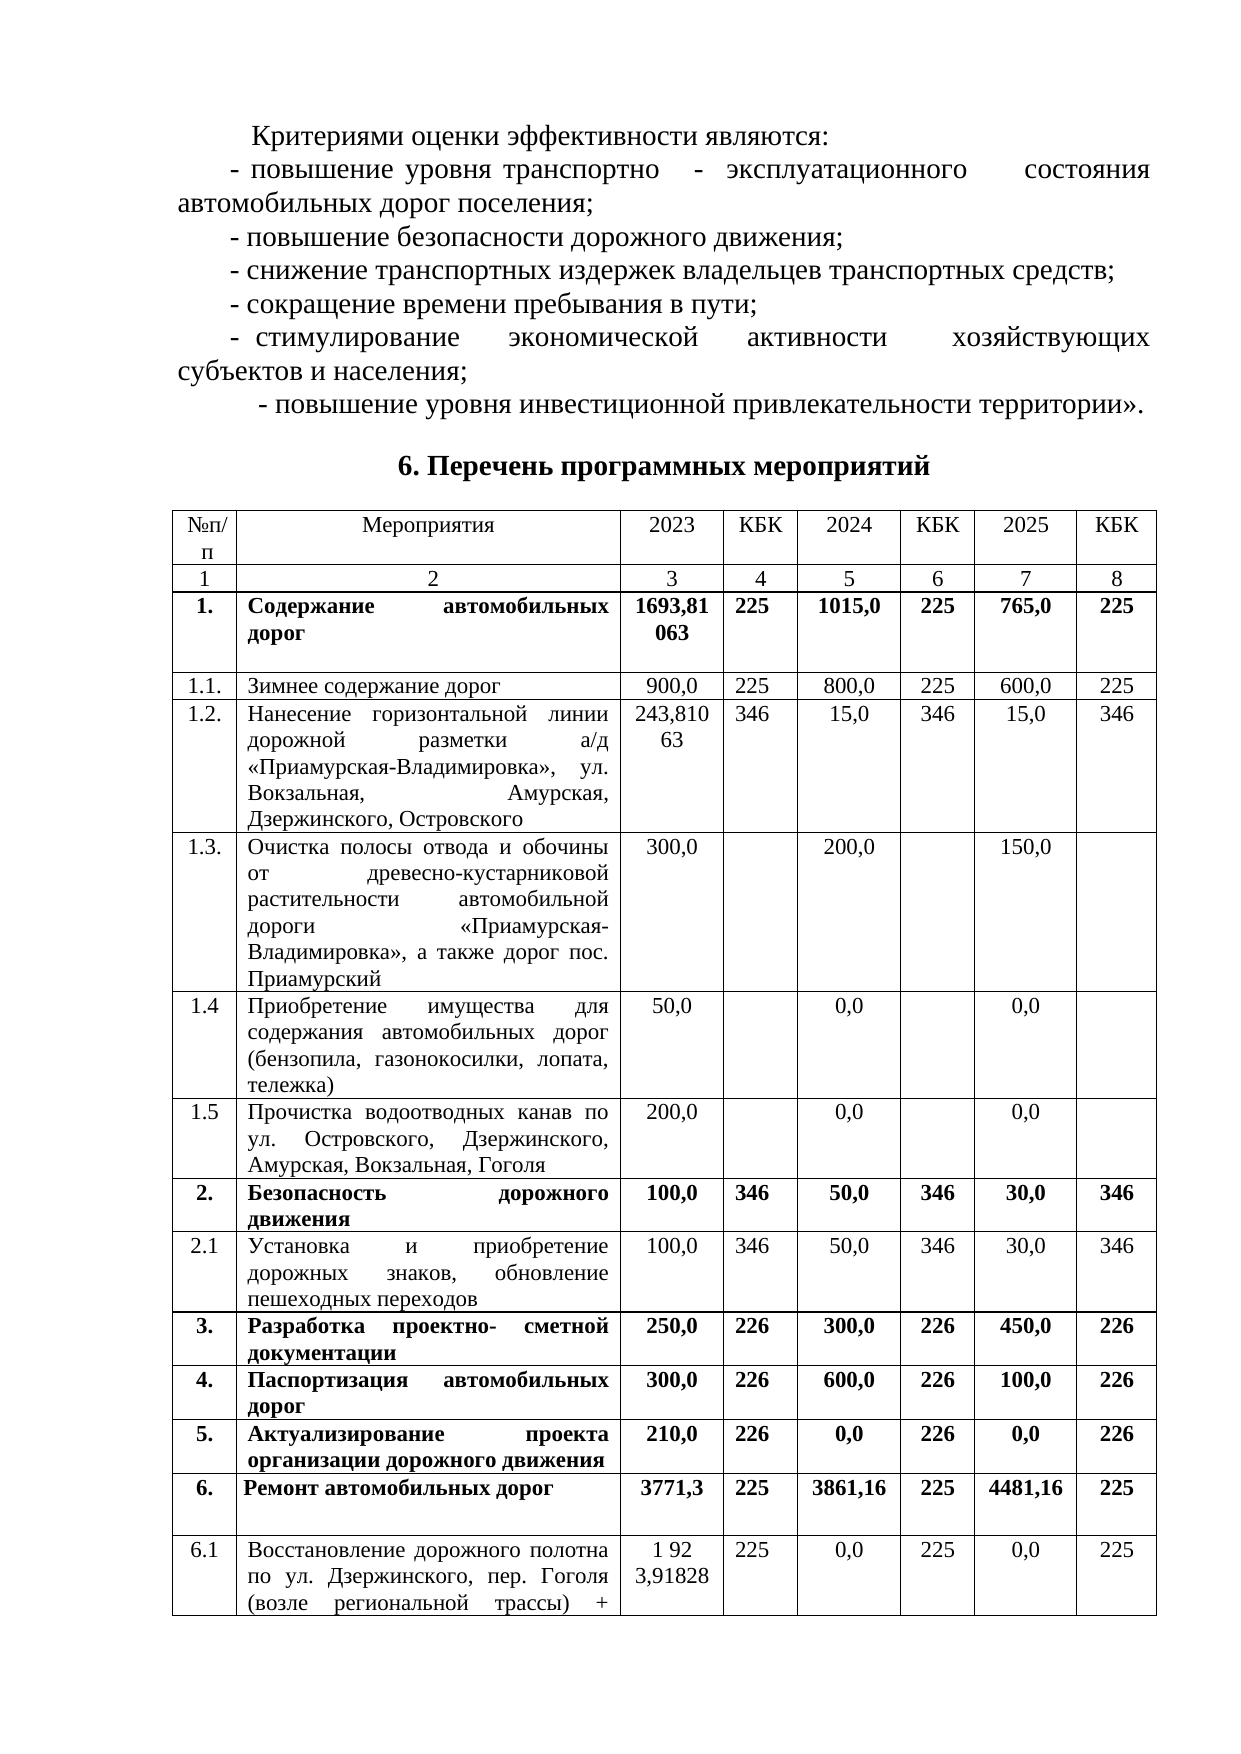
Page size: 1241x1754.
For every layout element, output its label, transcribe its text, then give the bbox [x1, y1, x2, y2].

table_cell 7 [975, 565, 1076, 591]
table_cell 250,0 [621, 1313, 723, 1365]
table_cell 226 [1077, 1366, 1156, 1419]
table_cell 4. [173, 1366, 236, 1419]
table_cell [724, 992, 797, 1097]
table_cell 800,0 [798, 673, 900, 699]
table_cell 346 [901, 1232, 974, 1311]
text - повышение уровня инвестиционной привлекательности территории». [177, 386, 1152, 420]
table_cell 1.2. [173, 700, 236, 832]
table_cell 300,0 [621, 1366, 723, 1419]
text Критериями оценки эффективности являются: [177, 118, 1152, 152]
table_cell 15,0 [975, 700, 1076, 832]
table_cell 346 [901, 1179, 974, 1231]
table_cell 1 923,91828 [621, 1536, 723, 1615]
table_cell 300,0 [621, 833, 723, 991]
table_cell [901, 1099, 974, 1177]
table_cell Разработка проектно- сметной документации [237, 1313, 620, 1365]
text 6. Перечень программных мероприятий [192, 448, 1152, 482]
text - сокращение времени пребывания в пути; [177, 286, 1152, 319]
table_cell Очистка полосы отвода и обочины от древесно-кустарниковой растительности автомобильной дороги «Приамурская-Владимировка», а также дорог пос. Приамурский [237, 833, 620, 991]
table_cell Нанесение горизонтальной линии дорожной разметки а/д «Приамурская-Владимировка», ул. Вокзальная, Амурская, Дзержинского, Островского [237, 700, 620, 832]
table_cell 226 [724, 1420, 797, 1473]
table_cell 900,0 [621, 673, 723, 699]
table_cell Паспортизация автомобильных дорог [237, 1366, 620, 1419]
table_cell 2.1 [173, 1232, 236, 1311]
table_cell 0,0 [975, 1420, 1076, 1473]
table_cell 100,0 [621, 1179, 723, 1231]
table_cell Приобретение имущества для содержания автомобильных дорог (бензопила, газонокосилки, лопата, тележка) [237, 992, 620, 1097]
table_cell Зимнее содержание дорог [237, 673, 620, 699]
table_cell 3771,3 [621, 1474, 723, 1535]
table_cell Установка и приобретение дорожных знаков, обновление пешеходных переходов [237, 1232, 620, 1311]
table_cell 100,0 [975, 1366, 1076, 1419]
table_cell 0,0 [798, 1099, 900, 1177]
table_cell 15,0 [798, 700, 900, 832]
table_cell 1.5 [173, 1099, 236, 1177]
table_cell 0,0 [975, 992, 1076, 1097]
table_cell 2 [237, 565, 620, 591]
table_cell 225 [901, 593, 974, 672]
table_cell 100,0 [621, 1232, 723, 1311]
table_cell 0,0 [975, 1536, 1076, 1615]
table_cell 150,0 [975, 833, 1076, 991]
table_cell 1.4 [173, 992, 236, 1097]
table_cell 346 [1077, 700, 1156, 832]
table_cell 3 [621, 565, 723, 591]
table_header 2025 [975, 511, 1076, 564]
table_cell 346 [1077, 1232, 1156, 1311]
table_cell 200,0 [621, 1099, 723, 1177]
table_header КБК [724, 511, 797, 564]
table_cell [724, 1099, 797, 1177]
table_cell 1. [173, 593, 236, 672]
table_cell [901, 992, 974, 1097]
text - снижение транспортных издержек владельцев транспортных средств; [177, 252, 1152, 286]
table_cell 0,0 [798, 1536, 900, 1615]
text - повышение уровня транспортно - эксплуатационного состояния автомобильных дорог поселения; [177, 152, 1152, 219]
table_cell 1.1. [173, 673, 236, 699]
table_cell 243,81063 [621, 700, 723, 832]
table_header КБК [901, 511, 974, 564]
table_cell 30,0 [975, 1179, 1076, 1231]
table_cell 210,0 [621, 1420, 723, 1473]
table_cell [1077, 992, 1156, 1097]
table_cell 1693,81063 [621, 593, 723, 672]
table_cell 3861,16 [798, 1474, 900, 1535]
table_cell 226 [901, 1366, 974, 1419]
table_cell 346 [724, 1179, 797, 1231]
table_cell 6. [173, 1474, 236, 1535]
table_cell 346 [1077, 1179, 1156, 1231]
table_cell 450,0 [975, 1313, 1076, 1365]
table_cell 2. [173, 1179, 236, 1231]
table_cell 346 [901, 700, 974, 832]
table_cell 225 [1077, 593, 1156, 672]
table_cell 8 [1077, 565, 1156, 591]
table_cell 5 [798, 565, 900, 591]
table_header 2024 [798, 511, 900, 564]
table_cell 200,0 [798, 833, 900, 991]
table_cell 1 [173, 565, 236, 591]
table_cell 346 [724, 1232, 797, 1311]
table_cell 226 [724, 1313, 797, 1365]
table_cell 0,0 [798, 992, 900, 1097]
table_cell Ремонт автомобильных дорог [237, 1474, 620, 1535]
table_cell 0,0 [975, 1099, 1076, 1177]
table_cell 600,0 [975, 673, 1076, 699]
table_header КБК [1077, 511, 1156, 564]
table_cell 4 [724, 565, 797, 591]
table_cell 225 [724, 673, 797, 699]
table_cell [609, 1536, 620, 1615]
table_cell Безопасность дорожного движения [237, 1179, 620, 1231]
table_cell Актуализирование проекта организации дорожного движения [237, 1420, 620, 1473]
table_cell 225 [1077, 1536, 1156, 1615]
table_cell 1015,0 [798, 593, 900, 672]
table_cell 1.3. [173, 833, 236, 991]
table_cell 50,0 [798, 1179, 900, 1231]
table_cell Содержание автомобильных дорог [237, 593, 620, 672]
table_cell 225 [724, 593, 797, 672]
table_cell 226 [1077, 1420, 1156, 1473]
table_cell 225 [724, 1536, 797, 1615]
table_header №п/п [173, 511, 236, 564]
table_cell 5. [173, 1420, 236, 1473]
table_cell 4481,16 [975, 1474, 1076, 1535]
table_cell 50,0 [798, 1232, 900, 1311]
table_cell 226 [1077, 1313, 1156, 1365]
table_cell 600,0 [798, 1366, 900, 1419]
table_header 2023 [621, 511, 723, 564]
table_cell 300,0 [798, 1313, 900, 1365]
table_cell Прочистка водоотводных канав по ул. Островского, Дзержинского, Амурская, Вокзальная, Гоголя [237, 1099, 620, 1177]
table_cell 765,0 [975, 593, 1076, 672]
table_cell 30,0 [975, 1232, 1076, 1311]
table_cell 226 [901, 1313, 974, 1365]
table_cell 0,0 [798, 1420, 900, 1473]
table_cell 6.1 [173, 1536, 236, 1615]
table_cell 225 [724, 1474, 797, 1535]
table_cell 225 [901, 1536, 974, 1615]
table_cell 346 [724, 700, 797, 832]
table_header Мероприятия [237, 511, 620, 564]
table_cell [1077, 1099, 1156, 1177]
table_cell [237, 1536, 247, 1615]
table_cell 225 [1077, 1474, 1156, 1535]
table_cell 226 [901, 1420, 974, 1473]
table_cell [724, 833, 797, 991]
table_cell [901, 833, 974, 991]
table_cell 3. [173, 1313, 236, 1365]
table_cell 225 [901, 673, 974, 699]
table_cell 50,0 [621, 992, 723, 1097]
table_cell [1077, 833, 1156, 991]
text - стимулирование экономической активности хозяйствующих субъектов и населения; [177, 319, 1152, 386]
table_cell 225 [901, 1474, 974, 1535]
table_cell 225 [1077, 673, 1156, 699]
table_cell 6 [901, 565, 974, 591]
text - повышение безопасности дорожного движения; [177, 219, 1152, 252]
table_cell 226 [724, 1366, 797, 1419]
